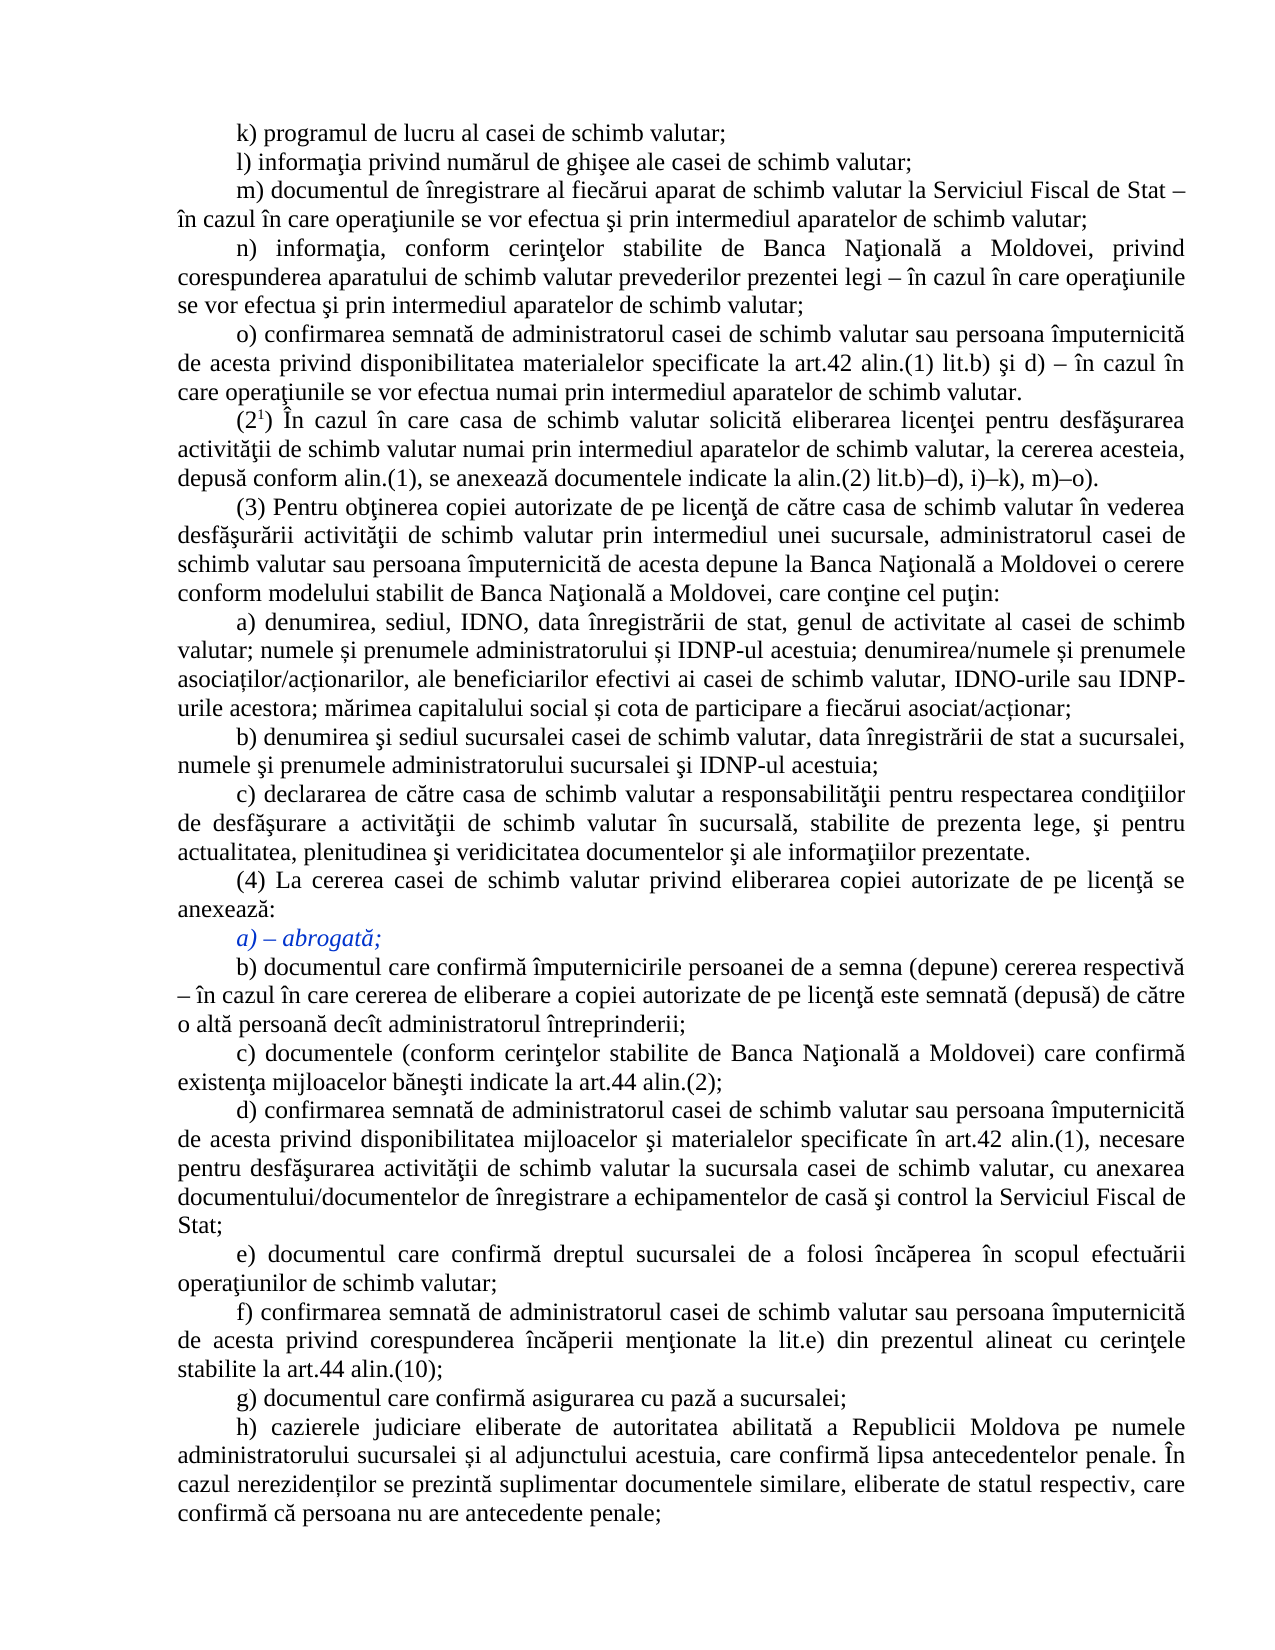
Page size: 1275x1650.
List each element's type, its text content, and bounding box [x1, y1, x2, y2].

text n) informaţia, conform cerinţelor stabilite de Banca Naţională a Moldovei, privind corespunderea aparatului de schimb valutar prevederilor prezentei legi – în cazul în care operaţiunile se vor efectua şi prin intermediul aparatelor de schimb valutar; [177, 233, 1186, 319]
text g) documentul care confirmă asigurarea cu pază a sucursalei; [177, 1383, 1186, 1412]
text c) documentele (conform cerinţelor stabilite de Banca Naţională a Moldovei) care confirmă existenţa mijloacelor băneşti indicate la art.44 alin.(2); [177, 1038, 1186, 1096]
text m) documentul de înregistrare al fiecărui aparat de schimb valutar la Serviciul Fiscal de Stat – în cazul în care operaţiunile se vor efectua şi prin intermediul aparatelor de schimb valutar; [177, 176, 1186, 233]
text d) confirmarea semnată de administratorul casei de schimb valutar sau persoana împuternicită de acesta privind disponibilitatea mijloacelor şi materialelor specificate în art.42 alin.(1), necesare pentru desfăşurarea activităţii de schimb valutar la sucursala casei de schimb valutar, cu anexarea documentului/documentelor de înregistrare a echipamentelor de casă şi control la Serviciul Fiscal de Stat; [177, 1096, 1186, 1239]
text l) informaţia privind numărul de ghişee ale casei de schimb valutar; [177, 147, 1186, 176]
text c) declararea de către casa de schimb valutar a responsabilităţii pentru respectarea condiţiilor de desfăşurare a activităţii de schimb valutar în sucursală, stabilite de prezenta lege, şi pentru actualitatea, plenitudinea şi veridicitatea documentelor şi ale informaţiilor prezentate. [177, 779, 1186, 866]
text o) confirmarea semnată de administratorul casei de schimb valutar sau persoana împuternicită de acesta privind disponibilitatea materialelor specificate la art.42 alin.(1) lit.b) şi d) – în cazul în care operaţiunile se vor efectua numai prin intermediul aparatelor de schimb valutar. [177, 319, 1186, 406]
text (4) La cererea casei de schimb valutar privind eliberarea copiei autorizate de pe licenţă se anexează: [177, 866, 1186, 923]
text e) documentul care confirmă dreptul sucursalei de a folosi încăperea în scopul efectuării operaţiunilor de schimb valutar; [177, 1239, 1186, 1297]
text a) – abrogată; [177, 923, 1186, 952]
text a) denumirea, sediul, IDNO, data înregistrării de stat, genul de activitate al casei de schimb valutar; numele și prenumele administratorului și IDNP-ul acestuia; denumirea/numele și prenumele asociaților/acționarilor, ale beneficiarilor efectivi ai casei de schimb valutar, IDNO-urile sau IDNP-urile acestora; mărimea capitalului social și cota de participare a fiecărui asociat/acționar; [177, 607, 1186, 722]
text b) denumirea şi sediul sucursalei casei de schimb valutar, data înregistrării de stat a sucursalei, numele şi prenumele administratorului sucursalei şi IDNP-ul acestuia; [177, 722, 1186, 779]
text f) confirmarea semnată de administratorul casei de schimb valutar sau persoana împuternicită de acesta privind corespunderea încăperii menţionate la lit.e) din prezentul alineat cu cerinţele stabilite la art.44 alin.(10); [177, 1297, 1186, 1383]
text (21) În cazul în care casa de schimb valutar solicită eliberarea licenţei pentru desfăşurarea activităţii de schimb valutar numai prin intermediul aparatelor de schimb valutar, la cererea acesteia, depusă conform alin.(1), se anexează documentele indicate la alin.(2) lit.b)–d), i)–k), m)–o). [177, 406, 1186, 492]
text h) cazierele judiciare eliberate de autoritatea abilitată a Republicii Moldova pe numele administratorului sucursalei și al adjunctului acestuia, care confirmă lipsa antecedentelor penale. În cazul nerezidenților se prezintă suplimentar documentele similare, eliberate de statul respectiv, care confirmă că persoana nu are antecedente penale; [177, 1412, 1186, 1527]
text (3) Pentru obţinerea copiei autorizate de pe licenţă de către casa de schimb valutar în vederea desfăşurării activităţii de schimb valutar prin intermediul unei sucursale, administratorul casei de schimb valutar sau persoana împuternicită de acesta depune la Banca Naţională a Moldovei o cerere conform modelului stabilit de Banca Naţională a Moldovei, care conţine cel puţin: [177, 492, 1186, 607]
text k) programul de lucru al casei de schimb valutar; [177, 118, 1186, 147]
text b) documentul care confirmă împuternicirile persoanei de a semna (depune) cererea respectivă – în cazul în care cererea de eliberare a copiei autorizate de pe licenţă este semnată (depusă) de către o altă persoană decît administratorul întreprinderii; [177, 952, 1186, 1038]
